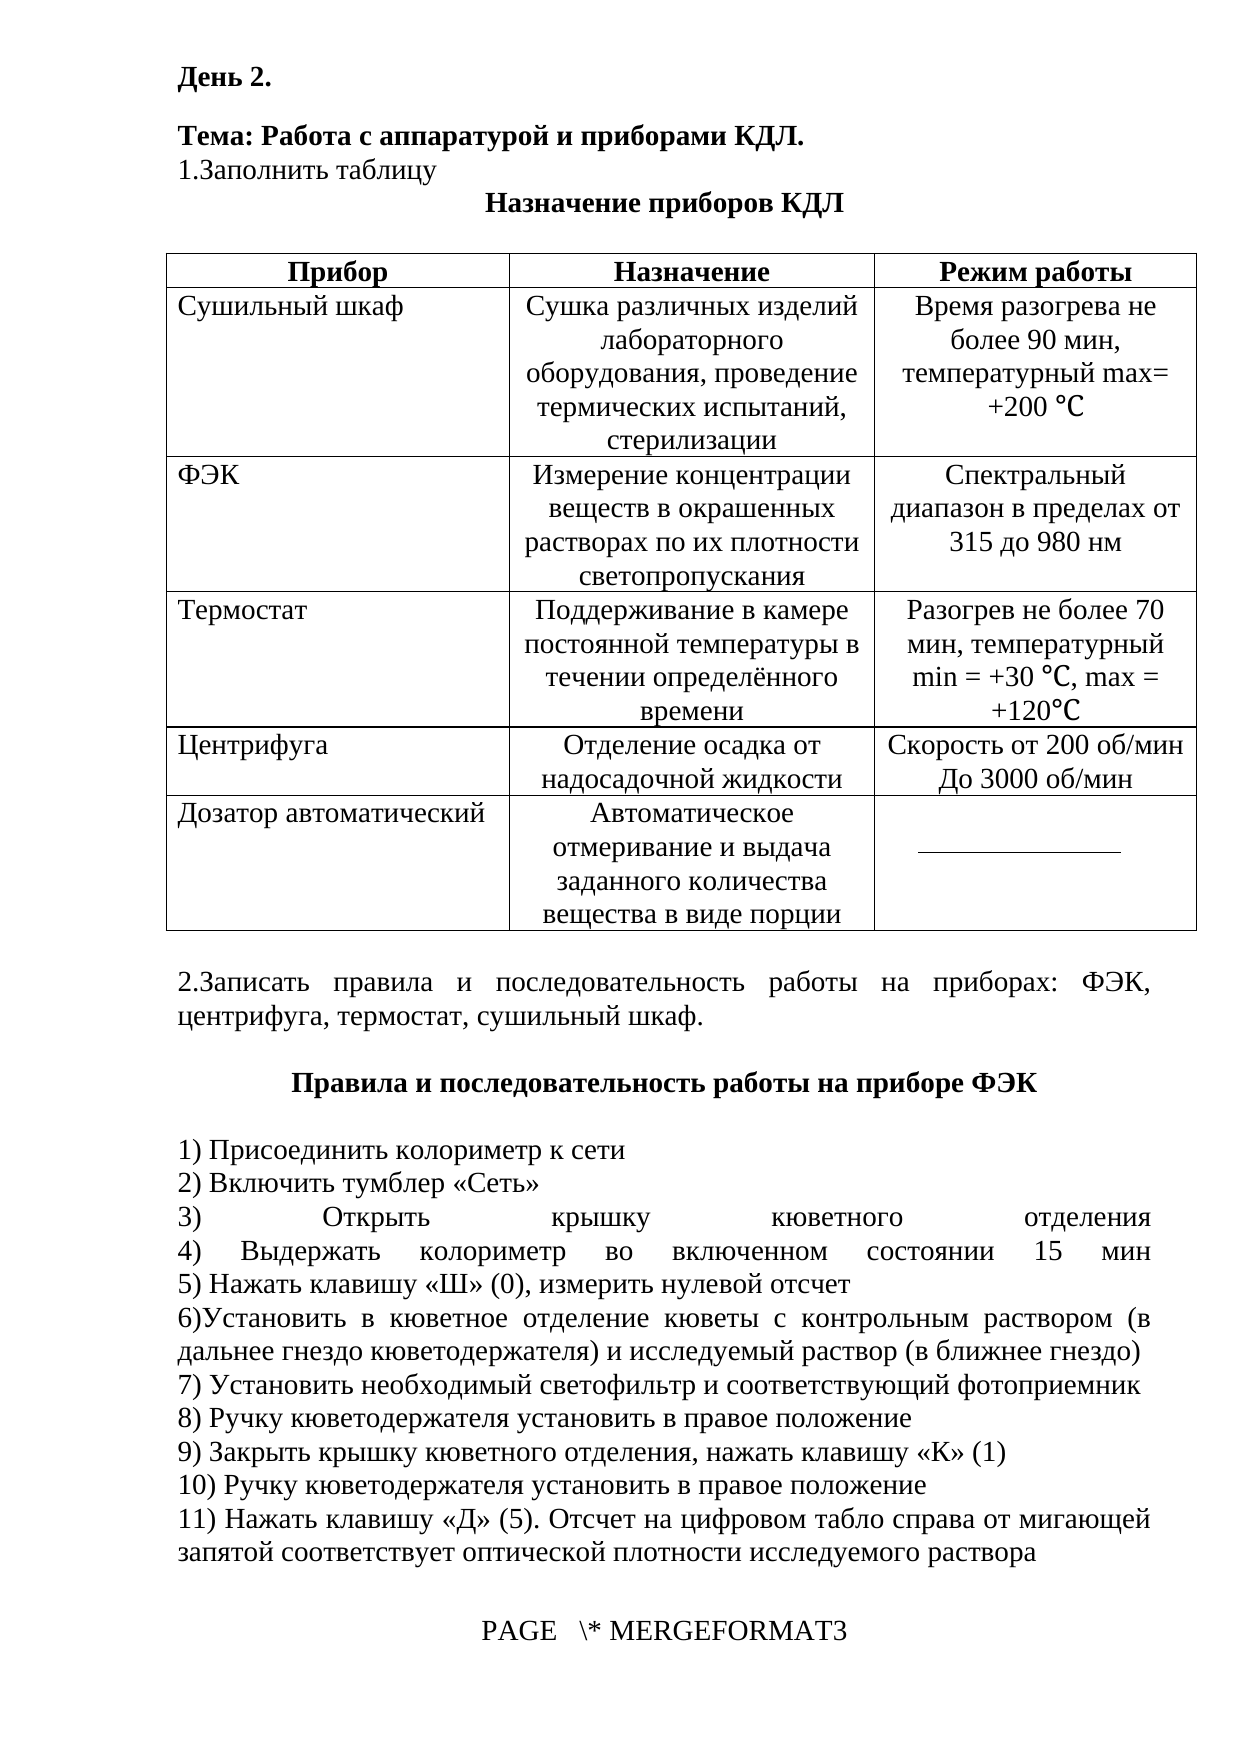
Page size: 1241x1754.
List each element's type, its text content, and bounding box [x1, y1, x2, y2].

text 3) Открыть крышку кюветного отделения 4) Выдержать колориметр во включенном состоянии 15 мин 5) Нажать клавишу «Ш» (0), измерить нулевой отсчет [177, 1199, 1152, 1300]
table_cell Сушка различных изделий лабораторного оборудования, проведение термических испытаний, стерилизации [510, 288, 874, 456]
text 2.Записать правила и последовательность работы на приборах: ФЭК, центрифуга, термостат, сушильный шкаф. [177, 964, 1152, 1031]
text 1) Присоединить колориметр к сети [177, 1132, 1152, 1166]
text 2) Включить тумблер «Сеть» [177, 1166, 1152, 1199]
table_header Прибор [167, 254, 509, 287]
table_cell Разогрев не более 70 мин, температурный min = +30 ℃, max = +120℃ [875, 592, 1196, 726]
table_header Назначение [510, 254, 874, 287]
table_header Режим работы [875, 254, 1196, 287]
table_cell Отделение осадка от надосадочной жидкости [510, 728, 874, 794]
text 7) Установить необходимый светофильтр и соответствующий фотоприемник [177, 1367, 1152, 1400]
table_cell Измерение концентрации веществ в окрашенных растворах по их плотности светопропускания [510, 457, 874, 591]
table_cell Время разогрева не более 90 мин, температурный max= +200 ℃ [875, 288, 1196, 456]
text День 2. [177, 59, 1152, 93]
table_cell Термостат [167, 592, 509, 726]
text 1.Заполнить таблицу [177, 152, 1152, 186]
text 9) Закрыть крышку кюветного отделения, нажать клавишу «К» (1) [177, 1434, 1152, 1467]
text 10) Ручку кюветодержателя установить в правое положение [177, 1467, 1152, 1501]
table_cell Дозатор автоматический [167, 796, 509, 930]
text Назначение приборов КДЛ [177, 186, 1152, 219]
text 8) Ручку кюветодержателя установить в правое положение [177, 1400, 1152, 1434]
table_cell Спектральный диапазон в пределах от 315 до 980 нм [875, 457, 1196, 591]
table_cell ФЭК [167, 457, 509, 591]
table_cell Поддерживание в камере постоянной температуры в течении определённого времени [510, 592, 874, 726]
text Правила и последовательность работы на приборе ФЭК [177, 1065, 1152, 1098]
table_cell Автоматическое отмеривание и выдача заданного количества вещества в виде порции [510, 796, 874, 930]
text 6)Установить в кюветное отделение кюветы с контрольным раствором (в дальнее гнездо кюветодержателя) и исследуемый раствор (в ближнее гнездо) [177, 1300, 1152, 1367]
text 11) Нажать клавишу «Д» (5). Отсчет на цифровом табло справа от мигающей запятой соответствует оптической плотности исследуемого раствора [177, 1501, 1152, 1568]
table_cell [875, 796, 1196, 930]
table_cell Сушильный шкаф [167, 288, 509, 456]
table_cell Скорость от 200 об/мин До 3000 об/мин [875, 728, 1196, 794]
table_cell Центрифуга [167, 728, 509, 794]
text Тема: Работа с аппаратурой и приборами КДЛ. [177, 118, 1152, 152]
